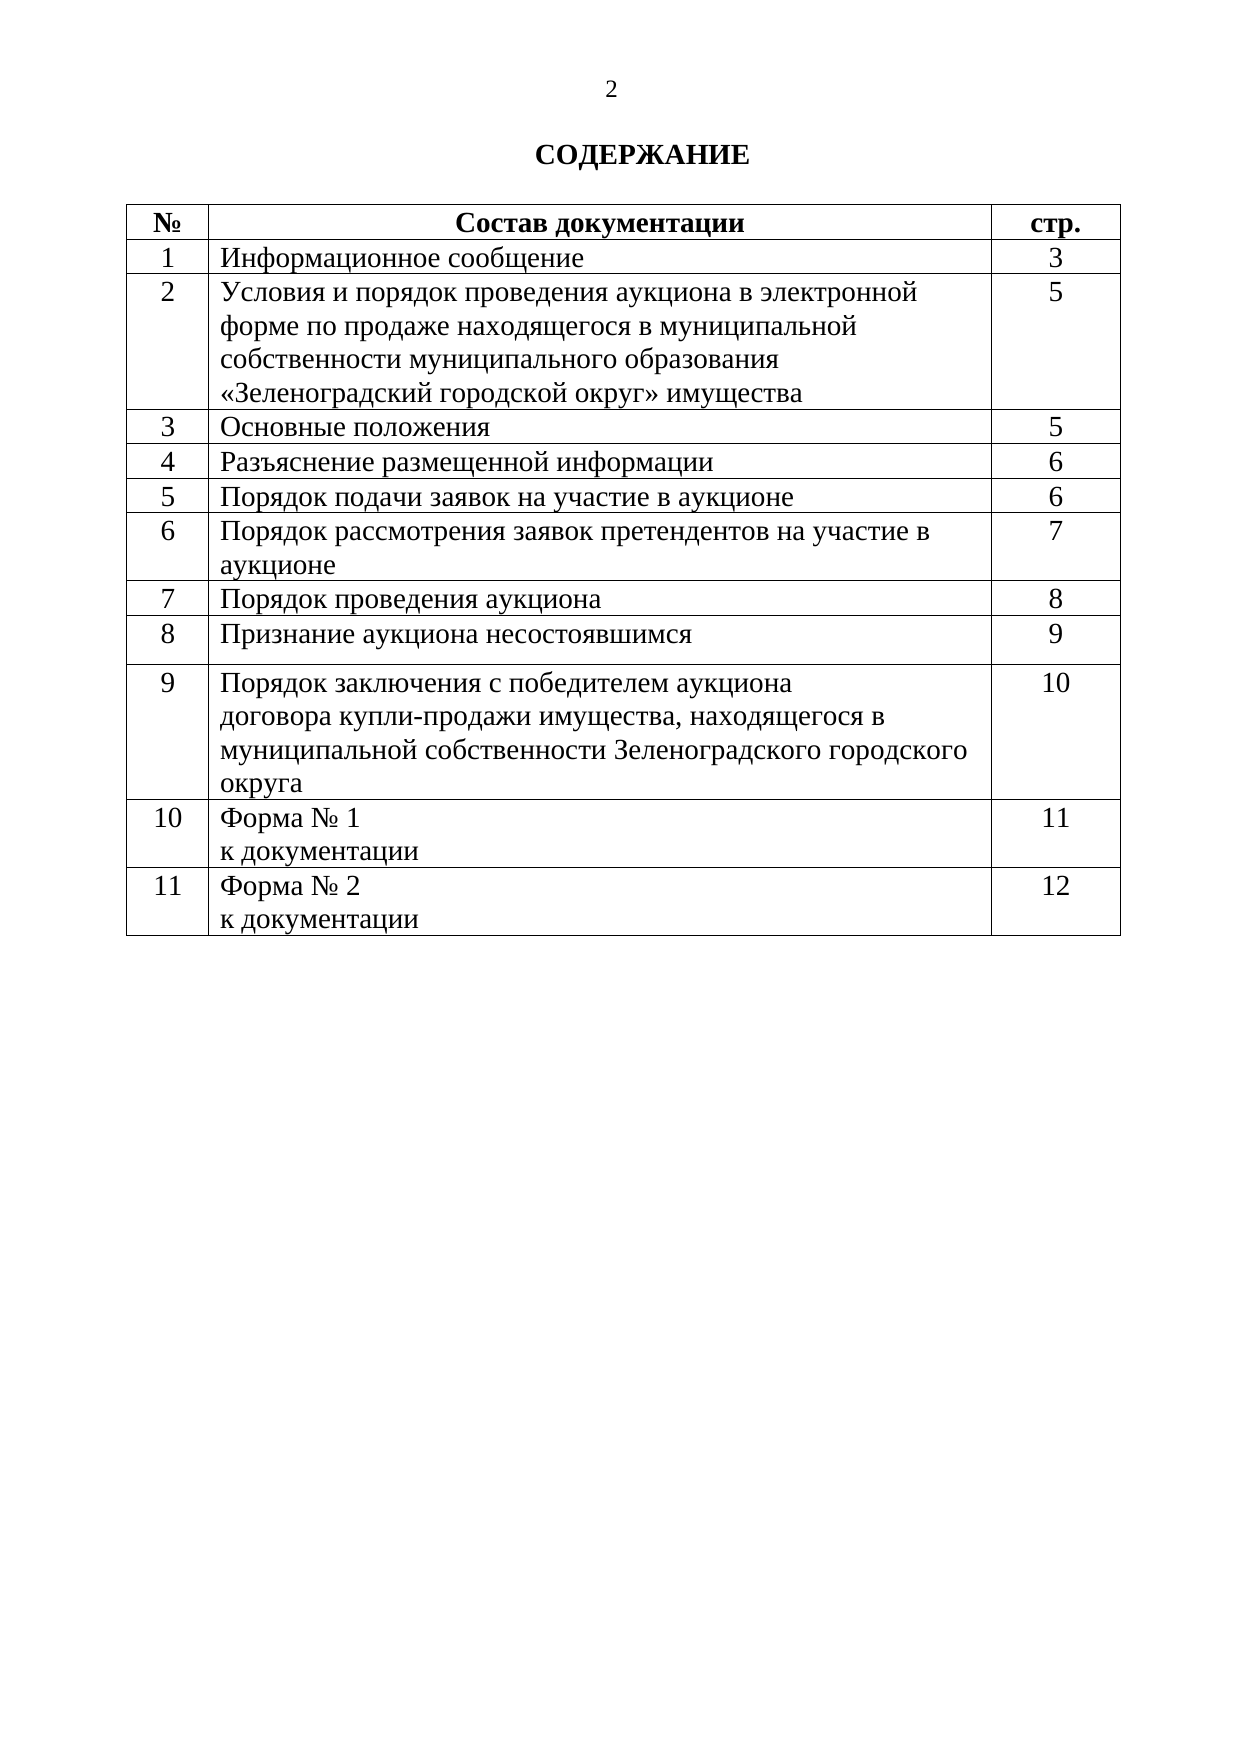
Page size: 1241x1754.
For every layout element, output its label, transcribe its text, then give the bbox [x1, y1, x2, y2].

table_cell Информационное сообщение [209, 240, 991, 273]
table_cell 12 [992, 868, 1120, 935]
table_cell 1 [127, 240, 208, 273]
table_cell Порядок заключения с победителем аукциона договора купли-продажи имущества, находящегося в муниципальной собственности Зеленоградского городского округа [209, 665, 991, 799]
table_cell Форма № 2 к документации [209, 868, 991, 935]
table_cell 8 [127, 616, 208, 664]
table_cell 9 [992, 616, 1120, 664]
table_cell 11 [127, 868, 208, 935]
table_cell 6 [992, 444, 1120, 478]
table_cell 9 [127, 665, 208, 799]
table_cell 4 [127, 444, 208, 478]
table_header № [127, 205, 208, 239]
table_cell Порядок проведения аукциона [209, 581, 991, 615]
table_cell 5 [127, 479, 208, 512]
table_cell 7 [992, 513, 1120, 580]
table_cell 10 [127, 800, 208, 867]
table_cell 8 [992, 581, 1120, 615]
table_cell 11 [992, 800, 1120, 867]
table_cell 2 [127, 274, 208, 408]
table_header Состав документации [209, 205, 991, 239]
table_cell 5 [992, 274, 1120, 408]
table_cell Разъяснение размещенной информации [209, 444, 991, 478]
table_cell Основные положения [209, 410, 991, 443]
table_cell Условия и порядок проведения аукциона в электронной форме по продаже находящегося в муниципальной собственности муниципального образования «Зеленоградский городской округ» имущества [209, 274, 991, 408]
table_cell 5 [992, 410, 1120, 443]
text СОДЕРЖАНИЕ [118, 137, 1167, 171]
table_cell 3 [127, 410, 208, 443]
table_cell Форма № 1 к документации [209, 800, 991, 867]
table_cell Признание аукциона несостоявшимся [209, 616, 991, 664]
table_cell 7 [127, 581, 208, 615]
table_header стр. [992, 205, 1120, 239]
table_cell 3 [992, 240, 1120, 273]
table_cell 6 [992, 479, 1120, 512]
table_cell 10 [992, 665, 1120, 799]
table_cell 6 [127, 513, 208, 580]
table_cell Порядок рассмотрения заявок претендентов на участие в аукционе [209, 513, 991, 580]
table_cell Порядок подачи заявок на участие в аукционе [209, 479, 991, 512]
